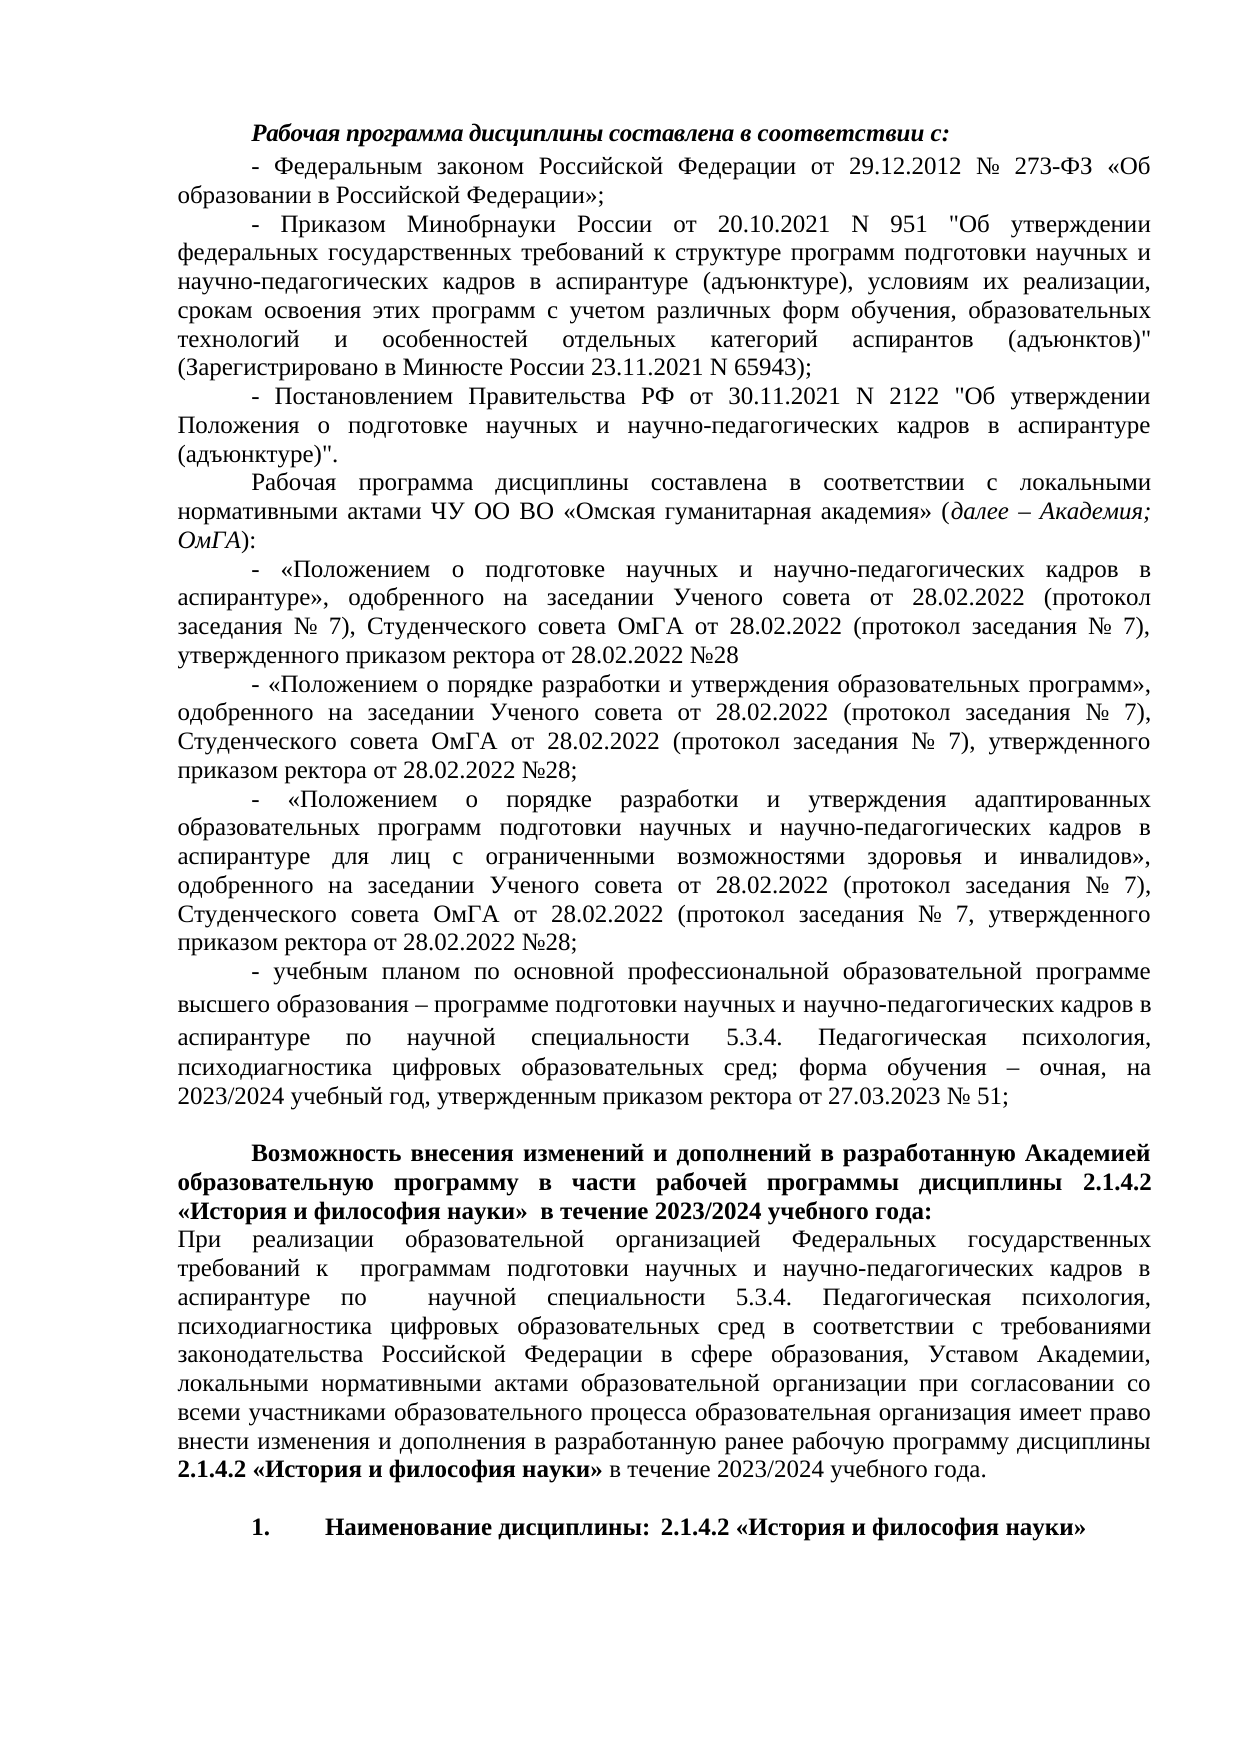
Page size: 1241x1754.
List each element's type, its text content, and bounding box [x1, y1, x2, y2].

text - Постановлением Правительства РФ от 30.11.2021 N 2122 "Об утверждении Положения о подготовке научных и научно-педагогических кадров в аспирантуре (адъюнктуре)". [177, 381, 1152, 467]
text - Федеральным законом Российской Федерации от 29.12.2012 № 273-ФЗ «Об образовании в Российской Федерации»; [177, 151, 1152, 209]
text Рабочая программа дисциплины составлена в соответствии с: [177, 118, 1152, 147]
text Рабочая программа дисциплины составлена в соответствии с локальными нормативными актами ЧУ ОО ВО «Омская гуманитарная академия» (далее – Академия; ОмГА): [177, 467, 1152, 554]
text - Приказом Минобрнауки России от 20.10.2021 N 951 "Об утверждении федеральных государственных требований к структуре программ подготовки научных и научно-педагогических кадров в аспирантуре (адъюнктуре), условиям их реализации, срокам освоения этих программ с учетом различных форм обучения, образовательных технологий и особенностей отдельных категорий аспирантов (адъюнктов)" (Зарегистрировано в Минюсте России 23.11.2021 N 65943); [177, 209, 1152, 381]
text - «Положением о подготовке научных и научно-педагогических кадров в аспирантуре», одобренного на заседании Ученого совета от 28.02.2022 (протокол заседания № 7), Студенческого совета ОмГА от 28.02.2022 (протокол заседания № 7), утвержденного приказом ректора от 28.02.2022 №28 [177, 554, 1152, 669]
text - «Положением о порядке разработки и утверждения адаптированных образовательных программ подготовки научных и научно-педагогических кадров в аспирантуре для лиц с ограниченными возможностями здоровья и инвалидов», одобренного на заседании Ученого совета от 28.02.2022 (протокол заседания № 7), Студенческого совета ОмГА от 28.02.2022 (протокол заседания № 7, утвержденного приказом ректора от 28.02.2022 №28; [177, 784, 1152, 956]
text Возможность внесения изменений и дополнений в разработанную Академией образовательную программу в части рабочей программы дисциплины 2.1.4.2 «История и философия науки» в течение 2023/2024 учебного года: [177, 1138, 1152, 1224]
text - учебным планом по основной профессиональной образовательной программе высшего образования – программе подготовки научных и научно-педагогических кадров в аспирантуре по научной специальности 5.3.4. Педагогическая психология, психодиагностика цифровых образовательных сред; форма обучения – очная, на 2023/2024 учебный год, утвержденным приказом ректора от 27.03.2023 № 51; [177, 956, 1152, 1109]
text При реализации образовательной организацией Федеральных государственных требований к программам подготовки научных и научно-педагогических кадров в аспирантуре по научной специальности 5.3.4. Педагогическая психология, психодиагностика цифровых образовательных сред в соответствии с требованиями законодательства Российской Федерации в сфере образования, Уставом Академии, локальными нормативными актами образовательной организации при согласовании со всеми участниками образовательного процесса образовательная организация имеет право внести изменения и дополнения в разработанную ранее рабочую программу дисциплины 2.1.4.2 «История и философия науки» в течение 2023/2024 учебного года. [177, 1224, 1152, 1483]
list Наименование дисциплины: 2.1.4.2 «История и философия науки» [177, 1512, 1152, 1541]
text - «Положением о порядке разработки и утверждения образовательных программ», одобренного на заседании Ученого совета от 28.02.2022 (протокол заседания № 7), Студенческого совета ОмГА от 28.02.2022 (протокол заседания № 7), утвержденного приказом ректора от 28.02.2022 №28; [177, 669, 1152, 784]
